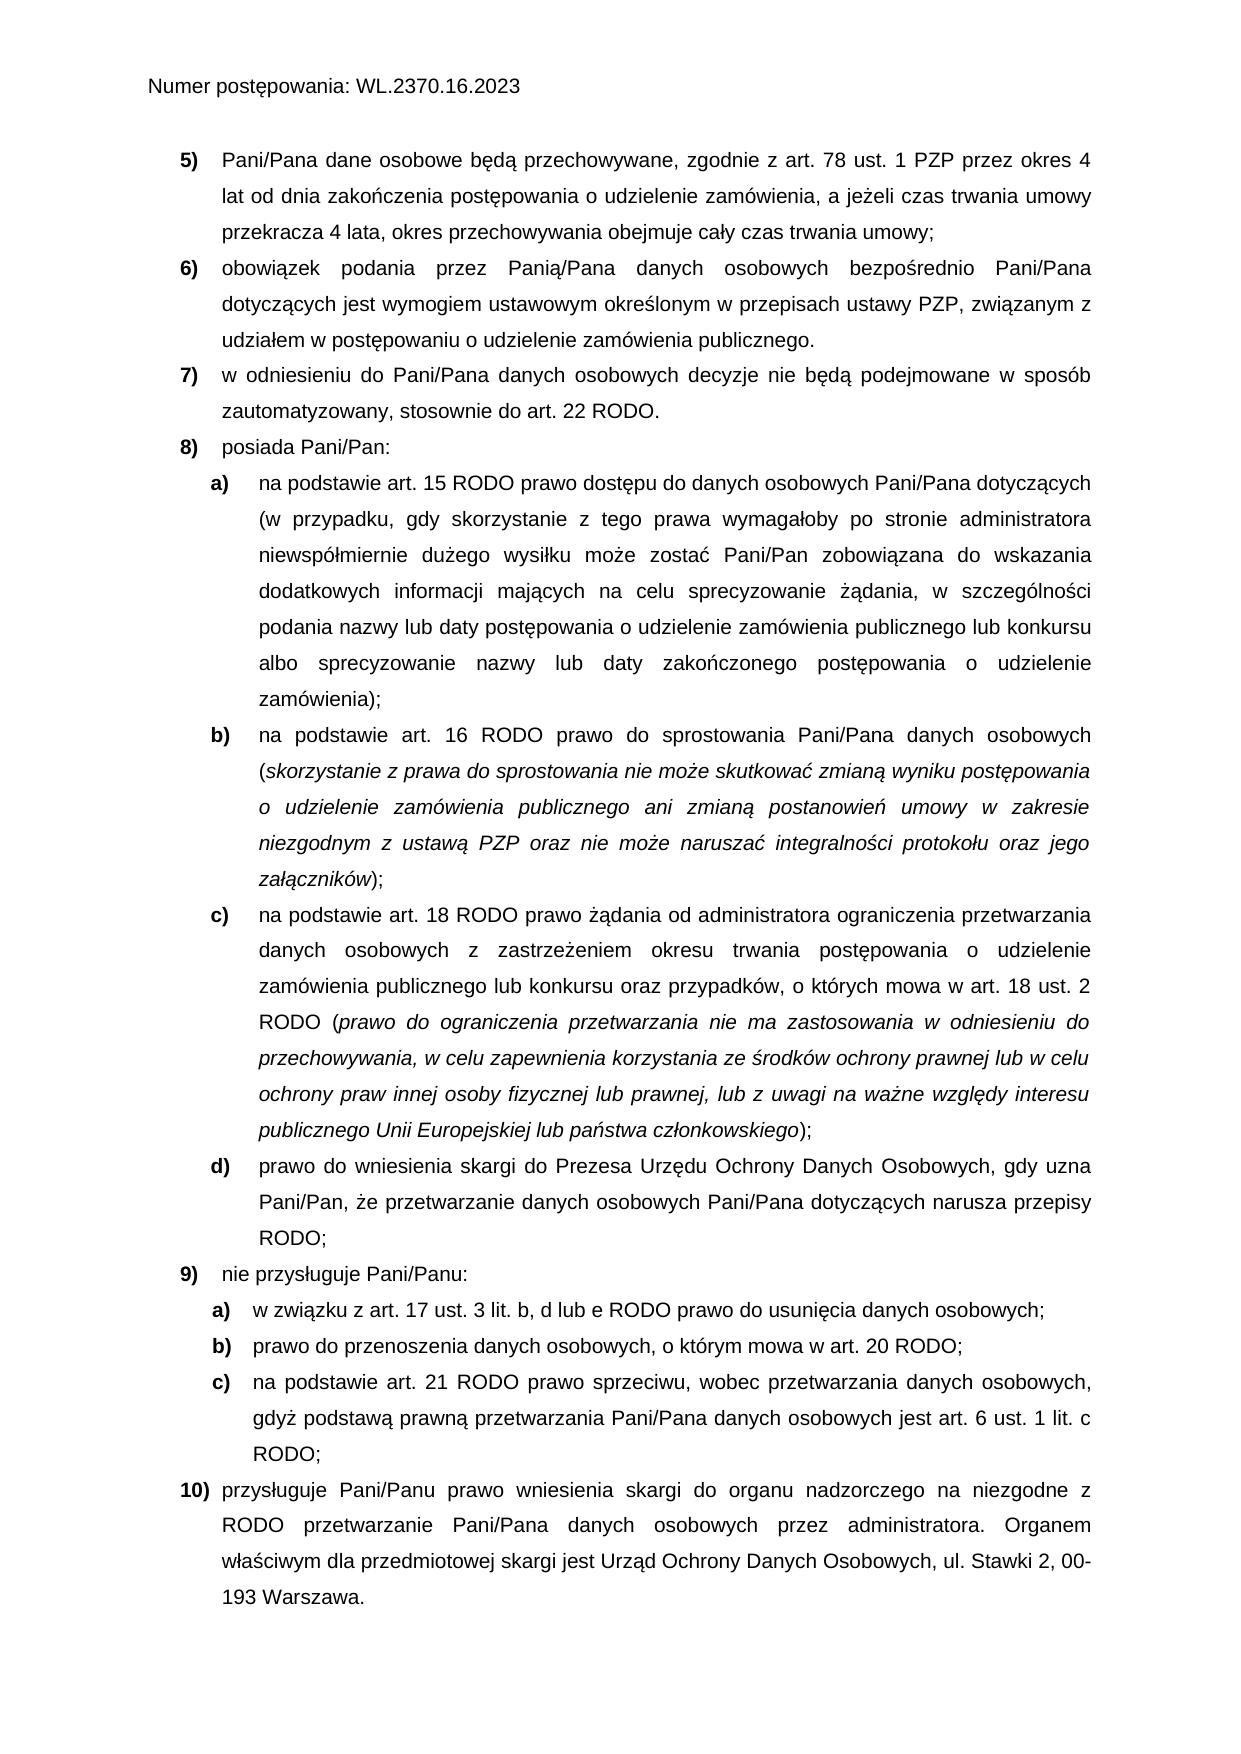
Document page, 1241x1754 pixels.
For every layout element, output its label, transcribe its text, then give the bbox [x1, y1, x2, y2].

list prawo do przenoszenia danych osobowych, o którym mowa w art. 20 RODO; [212, 1334, 1092, 1358]
list w odniesieniu do Pani/Pana danych osobowych decyzje nie będą podejmowane w sposób zautomatyzowany, stosownie do art. 22 RODO. [180, 363, 1092, 423]
list Pani/Pana dane osobowe będą przechowywane, zgodnie z art. 78 ust. 1 PZP przez okres 4 lat od dnia zakończenia postępowania o udzielenie zamówienia, a jeżeli czas trwania umowy przekracza 4 lata, okres przechowywania obejmuje cały czas trwania umowy; [180, 148, 1092, 243]
list prawo do wniesienia skargi do Prezesa Urzędu Ochrony Danych Osobowych, gdy uzna Pani/Pan, że przetwarzanie danych osobowych Pani/Pana dotyczących narusza przepisy RODO; [210, 1154, 1092, 1250]
list nie przysługuje Pani/Panu: [180, 1262, 1092, 1286]
list na podstawie art. 21 RODO prawo sprzeciwu, wobec przetwarzania danych osobowych, gdyż podstawą prawną przetwarzania Pani/Pana danych osobowych jest art. 6 ust. 1 lit. c RODO; [212, 1369, 1092, 1465]
list na podstawie art. 16 RODO prawo do sprostowania Pani/Pana danych osobowych (skorzystanie z prawa do sprostowania nie może skutkować zmianą wyniku postępowania o udzielenie zamówienia publicznego ani zmianą postanowień umowy w zakresie niezgodnym z ustawą PZP oraz nie może naruszać integralności protokołu oraz jego załączników); [210, 723, 1092, 890]
list obowiązek podania przez Panią/Pana danych osobowych bezpośrednio Pani/Pana dotyczących jest wymogiem ustawowym określonym w przepisach ustawy PZP, związanym z udziałem w postępowaniu o udzielenie zamówienia publicznego. [180, 256, 1092, 351]
list w związku z art. 17 ust. 3 lit. b, d lub e RODO prawo do usunięcia danych osobowych; [212, 1298, 1092, 1322]
list przysługuje Pani/Panu prawo wniesienia skargi do organu nadzorczego na niezgodne z RODO przetwarzanie Pani/Pana danych osobowych przez administratora. Organem właściwym dla przedmiotowej skargi jest Urząd Ochrony Danych Osobowych, ul. Stawki 2, 00-193 Warszawa. [180, 1477, 1092, 1609]
list na podstawie art. 15 RODO prawo dostępu do danych osobowych Pani/Pana dotyczących (w przypadku, gdy skorzystanie z tego prawa wymagałoby po stronie administratora niewspółmiernie dużego wysiłku może zostać Pani/Pan zobowiązana do wskazania dodatkowych informacji mających na celu sprecyzowanie żądania, w szczególności podania nazwy lub daty postępowania o udzielenie zamówienia publicznego lub konkursu albo sprecyzowanie nazwy lub daty zakończonego postępowania o udzielenie zamówienia); [210, 471, 1092, 711]
list na podstawie art. 18 RODO prawo żądania od administratora ograniczenia przetwarzania danych osobowych z zastrzeżeniem okresu trwania postępowania o udzielenie zamówienia publicznego lub konkursu oraz przypadków, o których mowa w art. 18 ust. 2 RODO (prawo do ograniczenia przetwarzania nie ma zastosowania w odniesieniu do przechowywania, w celu zapewnienia korzystania ze środków ochrony prawnej lub w celu ochrony praw innej osoby fizycznej lub prawnej, lub z uwagi na ważne względy interesu publicznego Unii Europejskiej lub państwa członkowskiego); [210, 902, 1092, 1142]
list posiada Pani/Pan: [180, 435, 1092, 459]
